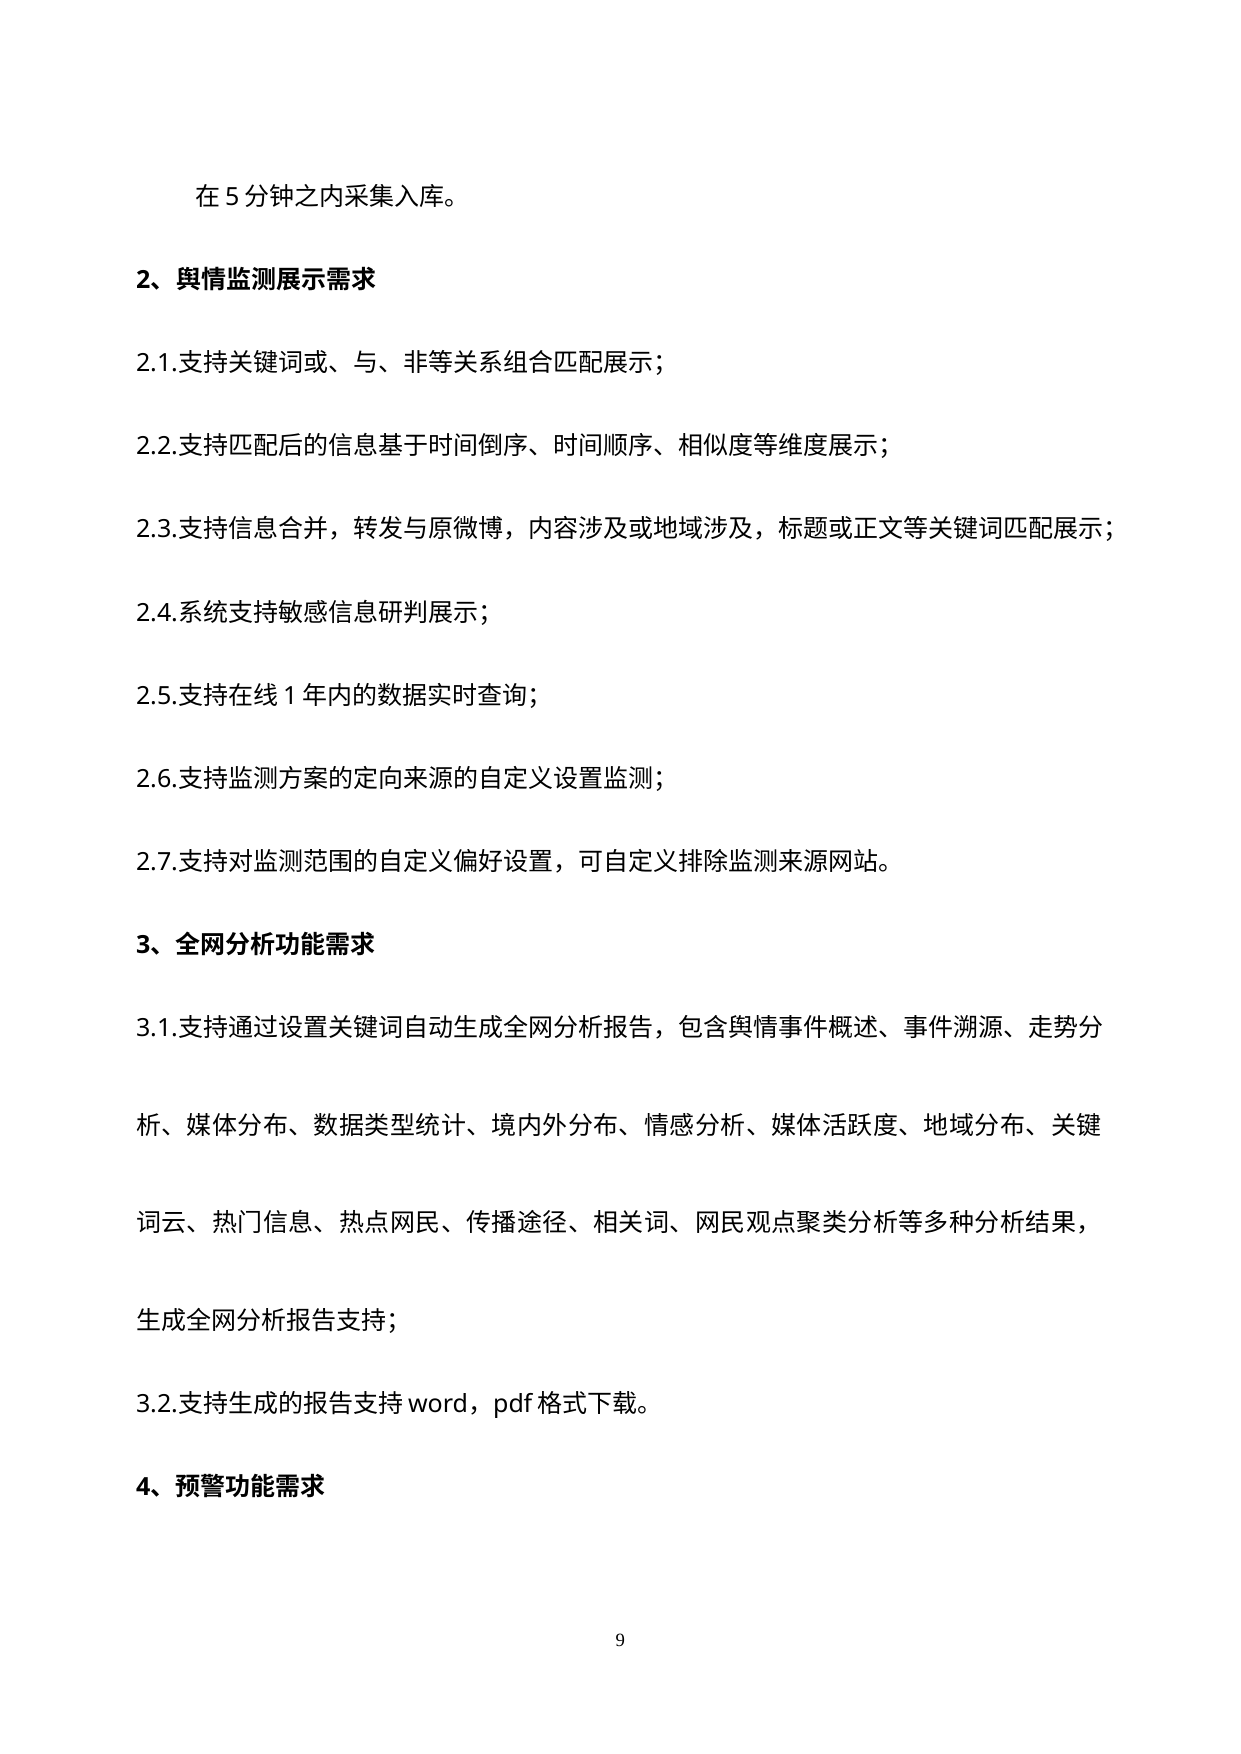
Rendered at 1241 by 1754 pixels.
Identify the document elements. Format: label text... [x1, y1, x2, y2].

text 3.1.支持通过设置关键词自动生成全网分析报告，包含舆情事件概述、事件溯源、走势分析、媒体分布、数据类型统计、境内外分布、情感分析、媒体活跃度、地域分布、关键词云、热门信息、热点网民、传播途径、相关词、网民观点聚类分析等多种分析结果，生成全网分析报告支持； [136, 993, 1104, 1351]
text 3.2.支持生成的报告支持word，pdf格式下载。 [136, 1369, 1104, 1434]
list 舆情监测展示需求 [136, 245, 1104, 310]
text 2.4.系统支持敏感信息研判展示； [136, 578, 1104, 643]
text 2.3.支持信息合并，转发与原微博，内容涉及或地域涉及，标题或正文等关键词匹配展示； [136, 494, 1104, 559]
text 2.6.支持监测方案的定向来源的自定义设置监测； [136, 744, 1104, 809]
text 2.5.支持在线1年内的数据实时查询； [136, 661, 1104, 726]
text 3、全网分析功能需求 [136, 910, 1104, 975]
text 4、预警功能需求 [136, 1452, 1104, 1517]
text 2.2.支持匹配后的信息基于时间倒序、时间顺序、相似度等维度展示； [136, 411, 1104, 476]
text 2.7.支持对监测范围的自定义偏好设置，可自定义排除监测来源网站。 [136, 827, 1104, 892]
text 2.1.支持关键词或、与、非等关系组合匹配展示； [136, 328, 1104, 393]
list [136, 162, 1104, 227]
